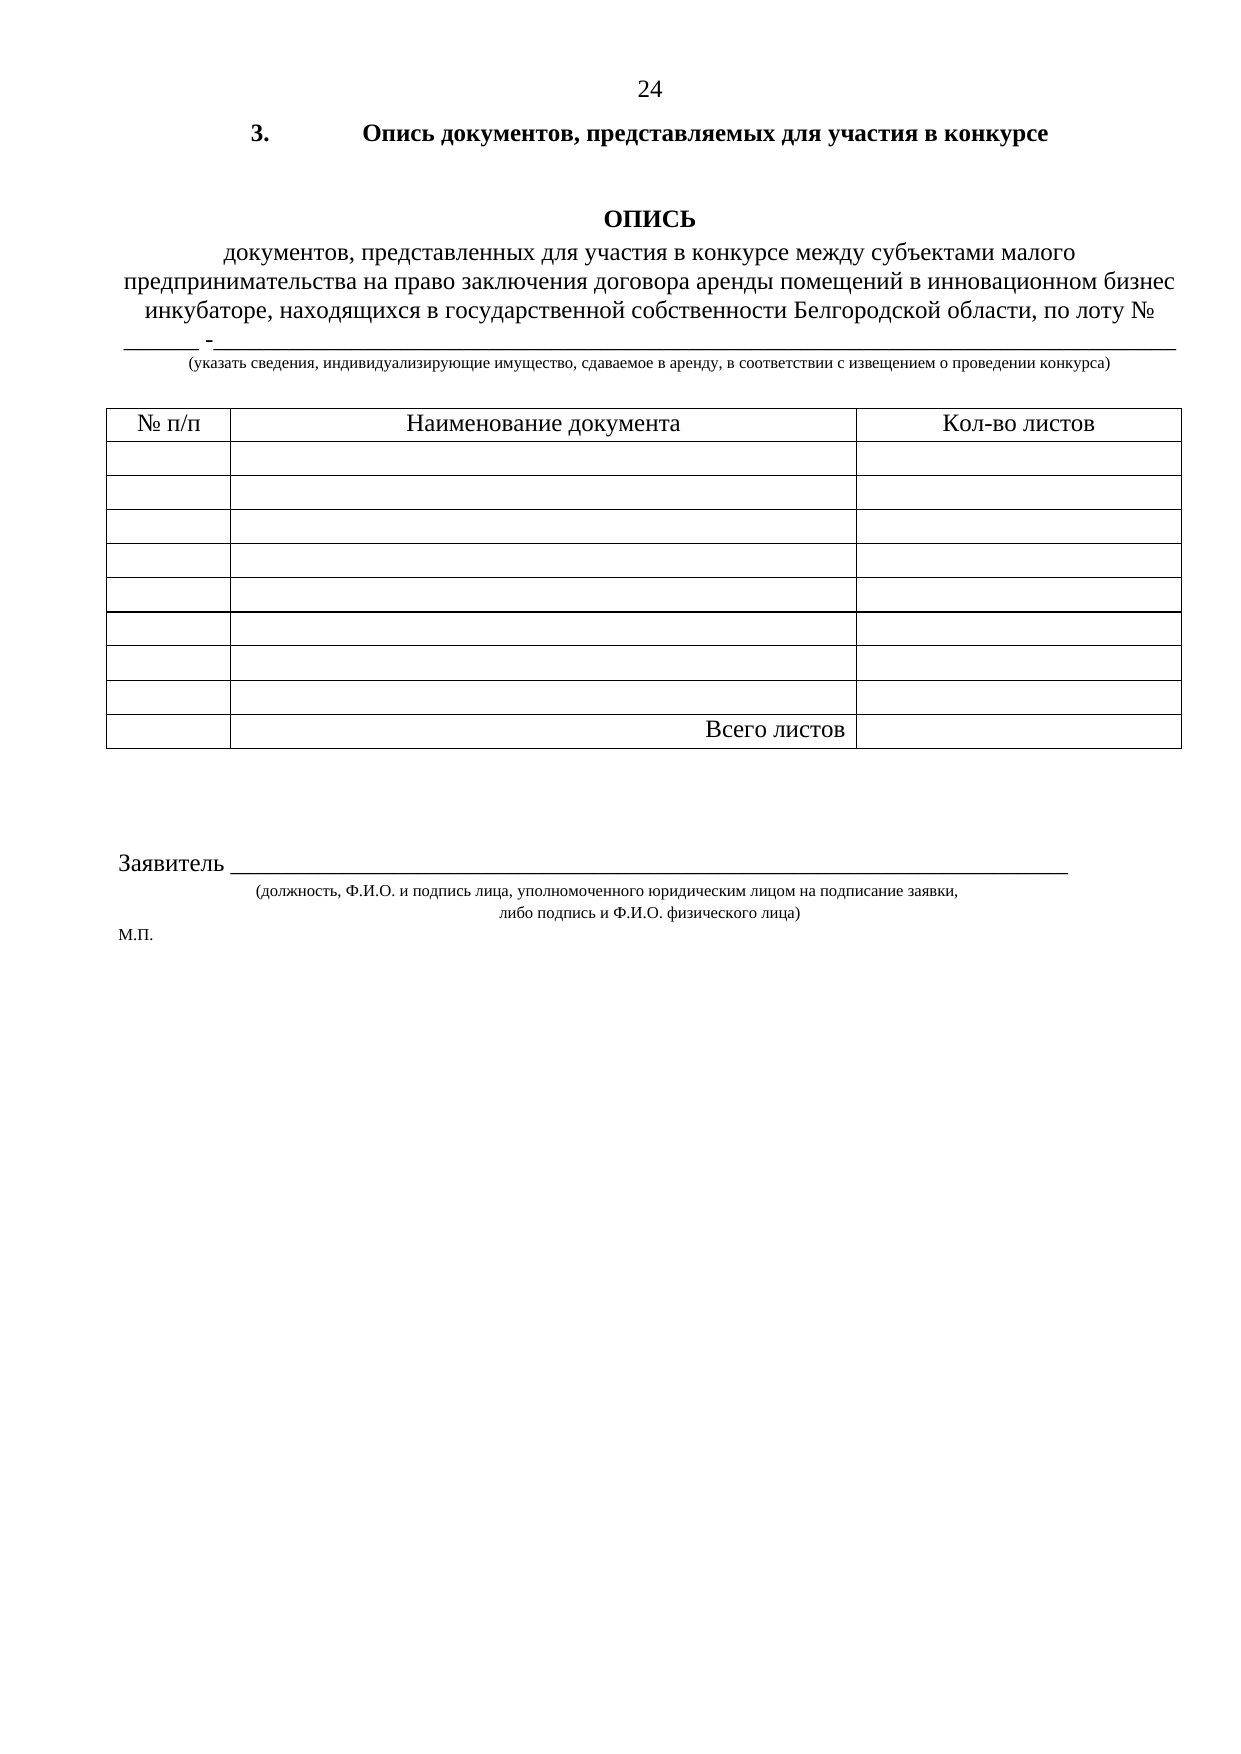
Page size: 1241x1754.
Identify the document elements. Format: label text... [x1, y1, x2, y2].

text (указать сведения, индивидуализирующие имущество, сдаваемое в аренду, в соответствии с извещением о проведении конкурса) [118, 352, 1181, 372]
text документов, представленных для участия в конкурсе между субъектами малого предпринимательства на право заключения договора аренды помещений в инновационном бизнес инкубаторе, находящихся в государственной собственности Белгородской области, по лоту № ______ -_____________________________________________________________________________ [118, 237, 1181, 352]
table_cell [107, 715, 230, 748]
table_header Кол-во листов [857, 409, 1181, 441]
table_cell [857, 681, 1181, 713]
text М.П. [118, 925, 1181, 944]
table_cell [107, 646, 230, 679]
table_cell [857, 646, 1181, 679]
table_cell [107, 544, 230, 577]
table_cell [857, 715, 1181, 748]
text либо подпись и Ф.И.О. физического лица) [118, 903, 1181, 922]
table_cell [231, 476, 856, 509]
list Опись документов, представляемых для участия в конкурсе [118, 118, 1181, 147]
table_cell [857, 510, 1181, 543]
table_cell [231, 544, 856, 577]
table_cell [857, 442, 1181, 475]
text ОПИСЬ [118, 204, 1181, 233]
table_cell [231, 681, 856, 713]
text (должность, Ф.И.О. и подпись лица, уполномоченного юридическим лицом на подписание заявки, [118, 881, 1181, 900]
table_cell [857, 613, 1181, 645]
table_cell [857, 544, 1181, 577]
table_cell [857, 578, 1181, 611]
table_cell [231, 646, 856, 679]
table_cell [231, 578, 856, 611]
table_header № п/п [107, 409, 230, 441]
table_cell [231, 442, 856, 475]
table_cell [107, 442, 230, 475]
table_cell [107, 613, 230, 645]
table_cell Всего листов [231, 715, 856, 748]
table_cell [107, 476, 230, 509]
table_cell [857, 476, 1181, 509]
table_cell [231, 510, 856, 543]
text Заявитель ___________________________________________________________________ [118, 848, 1181, 876]
table_cell [107, 578, 230, 611]
table_cell [107, 510, 230, 543]
table_cell [231, 613, 856, 645]
table_cell [107, 681, 230, 713]
table_header Наименование документа [231, 409, 856, 441]
